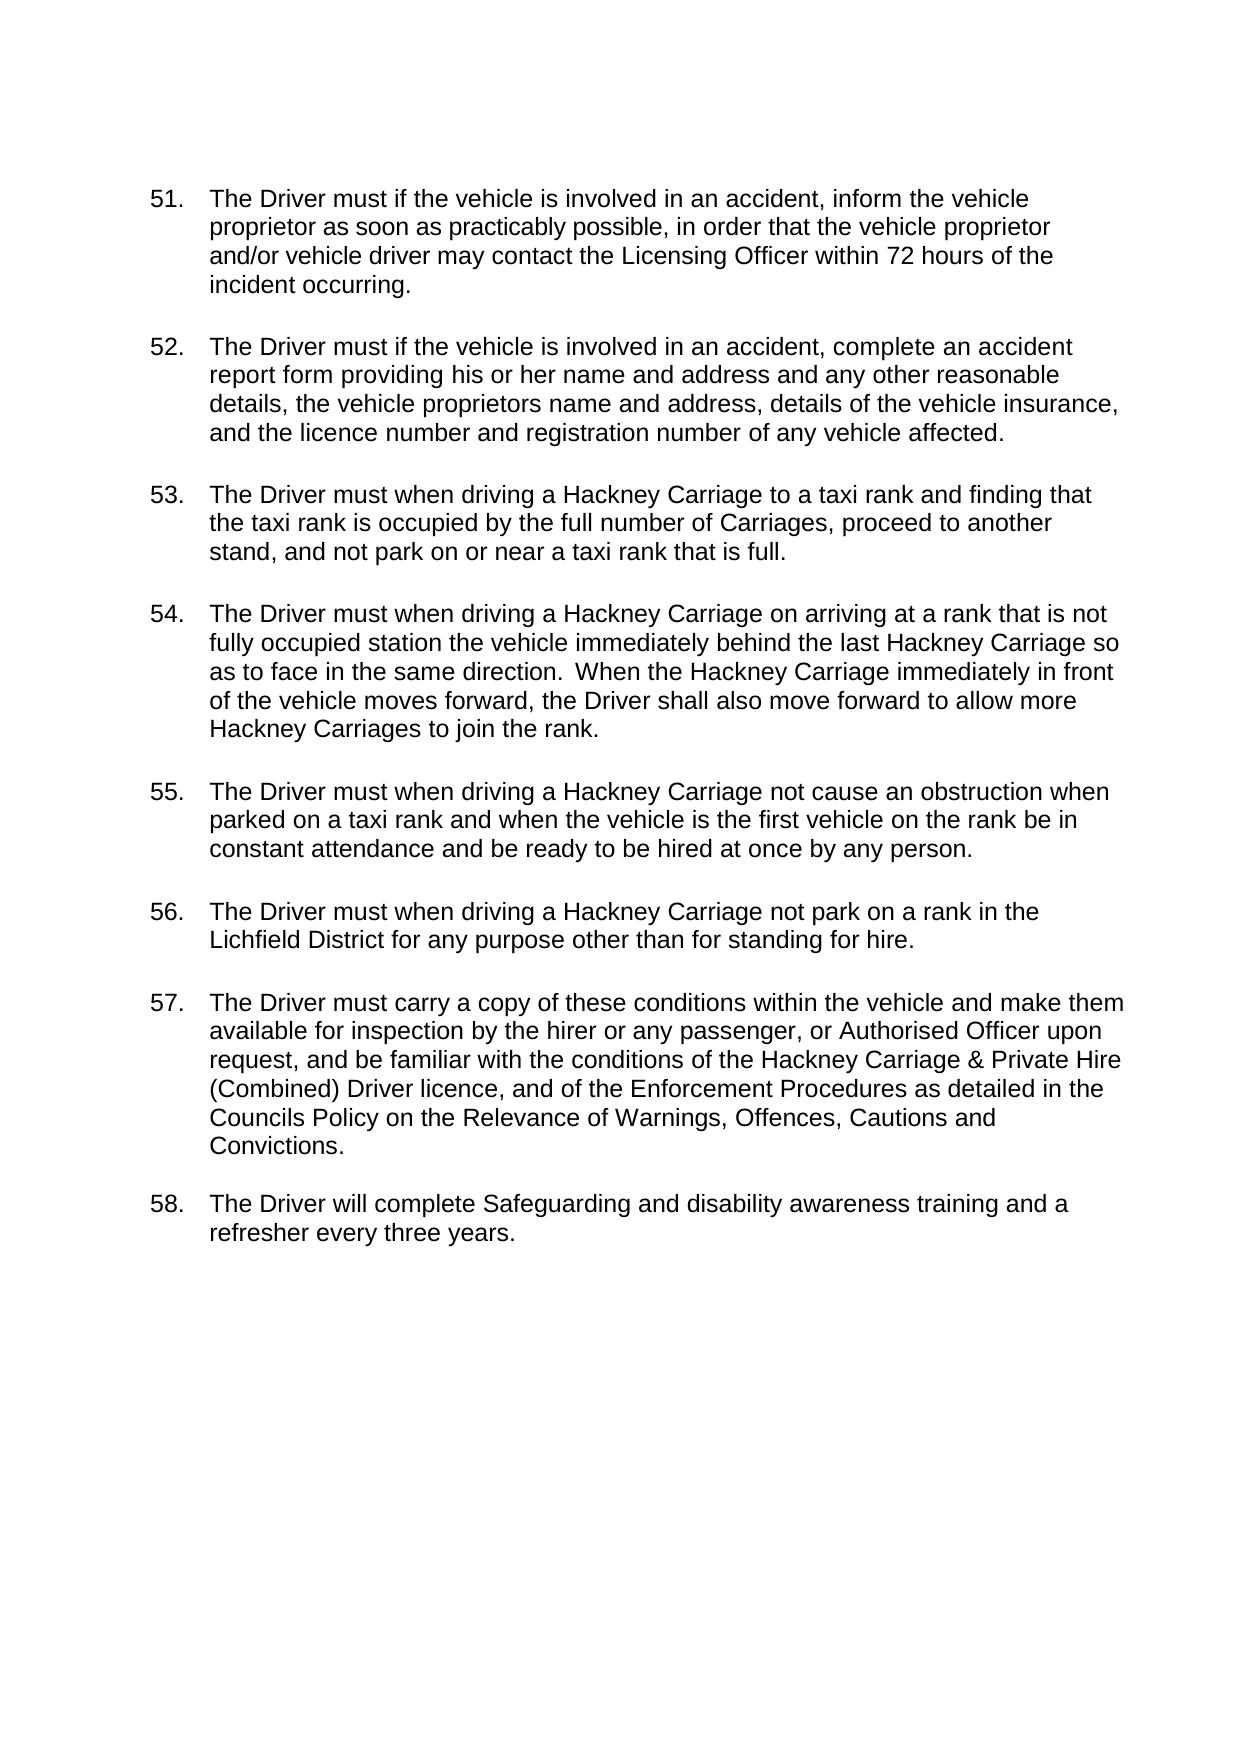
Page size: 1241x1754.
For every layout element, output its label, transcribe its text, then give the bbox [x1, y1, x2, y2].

list The Driver must when driving a Hackney Carriage not park on a rank in the Lichfield District for any purpose other than for standing for hire. [150, 896, 1124, 954]
list The Driver must if the vehicle is involved in an accident, complete an accident report form providing his or her name and address and any other reasonable details, the vehicle proprietors name and address, details of the vehicle insurance, and the licence number and registration number of any vehicle affected. [150, 332, 1124, 447]
list The Driver must carry a copy of these conditions within the vehicle and make them available for inspection by the hirer or any passenger, or Authorised Officer upon request, and be familiar with the conditions of the Hackney Carriage & Private Hire (Combined) Driver licence, and of the Enforcement Procedures as detailed in the Councils Policy on the Relevance of Warnings, Offences, Cautions and Convictions. [150, 987, 1124, 1160]
list The Driver must when driving a Hackney Carriage not cause an obstruction when parked on a taxi rank and when the vehicle is the first vehicle on the rank be in constant attendance and be ready to be hired at once by any person. [150, 777, 1124, 863]
list The Driver must when driving a Hackney Carriage to a taxi rank and finding that the taxi rank is occupied by the full number of Carriages, proceed to another stand, and not park on or near a taxi rank that is full. [150, 479, 1124, 566]
list The Driver will complete Safeguarding and disability awareness training and a refresher every three years. [150, 1189, 1124, 1246]
list The Driver must if the vehicle is involved in an accident, inform the vehicle proprietor as soon as practicably possible, in order that the vehicle proprietor and/or vehicle driver may contact the Licensing Officer within 72 hours of the incident occurring. [150, 183, 1124, 298]
list The Driver must when driving a Hackney Carriage on arriving at a rank that is not fully occupied station the vehicle immediately behind the last Hackney Carriage so as to face in the same direction. When the Hackney Carriage immediately in front of the vehicle moves forward, the Driver shall also move forward to allow more Hackney Carriages to join the rank. [150, 599, 1124, 743]
